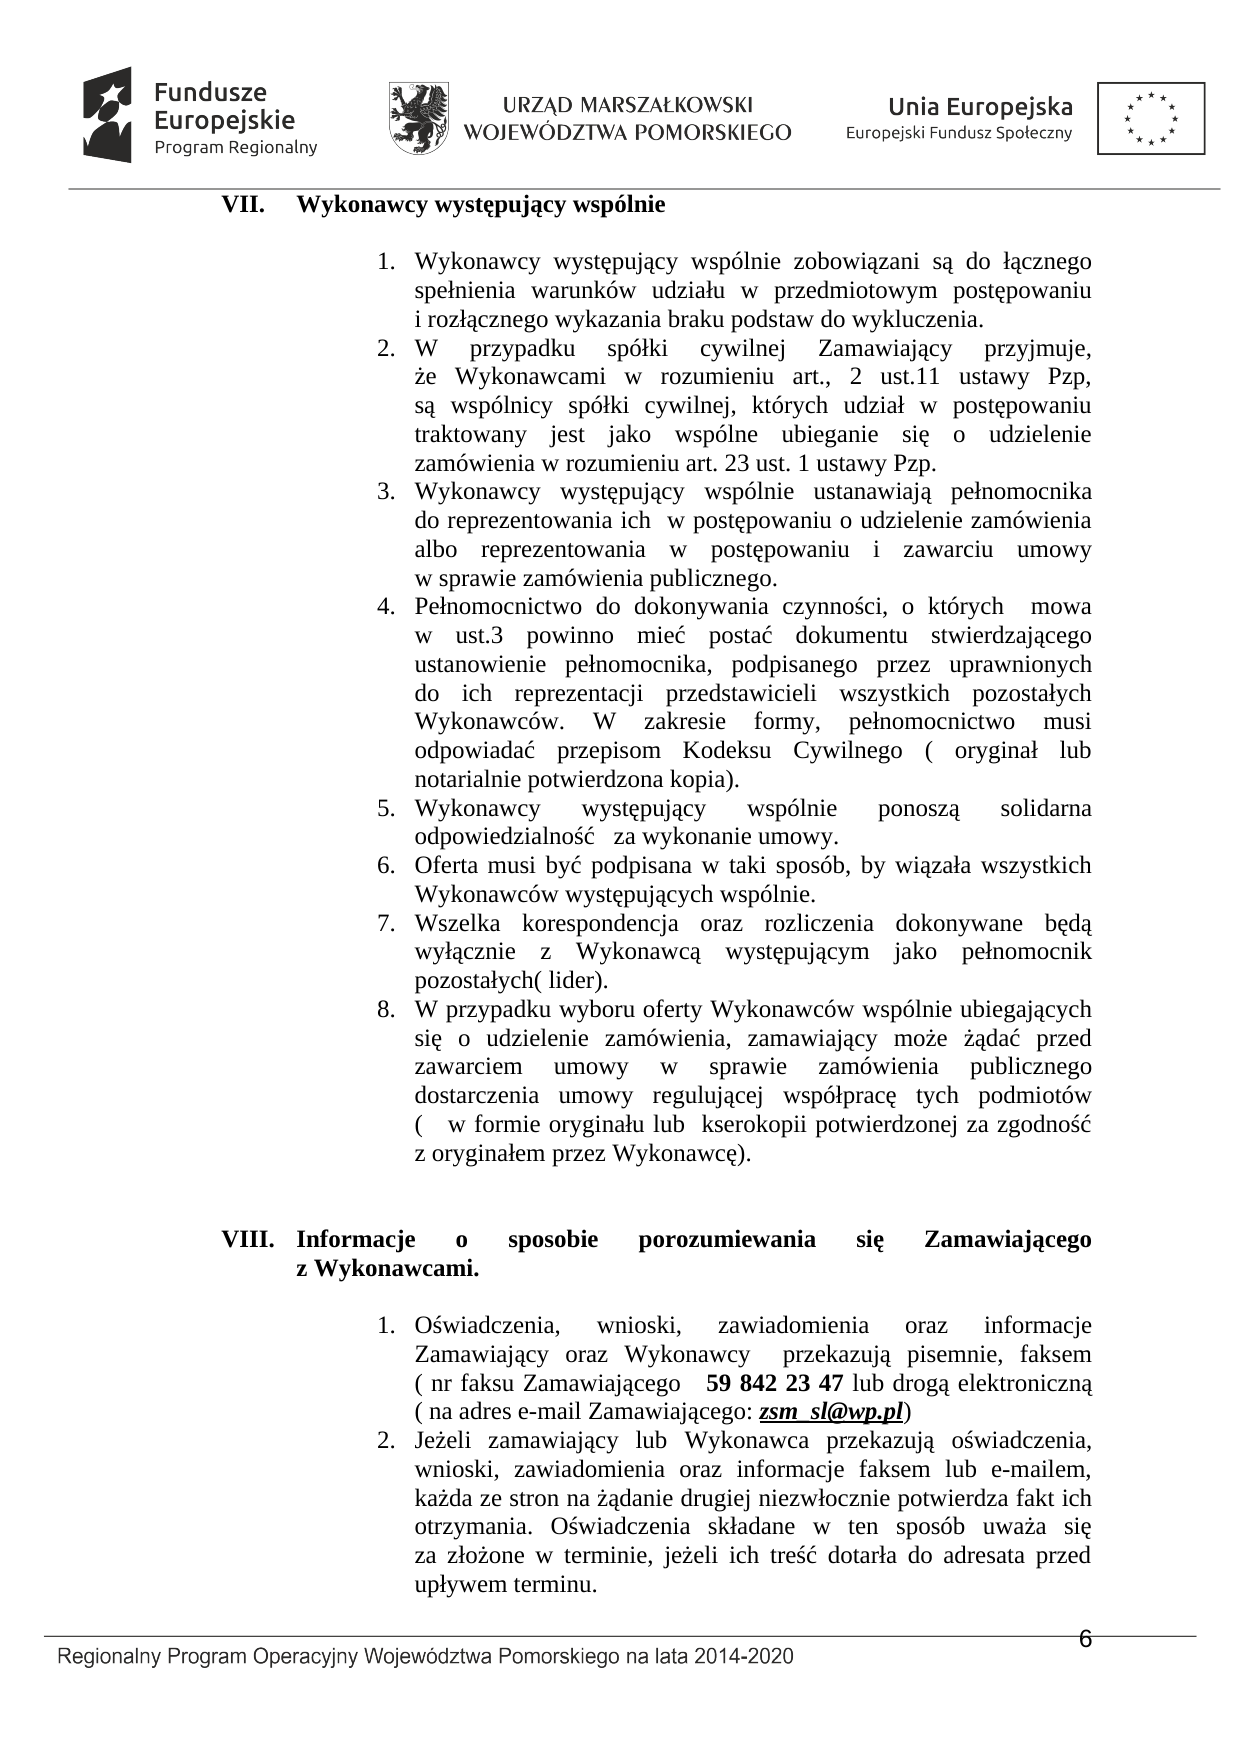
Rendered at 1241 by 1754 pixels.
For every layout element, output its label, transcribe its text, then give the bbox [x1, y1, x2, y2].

list Wykonawcy występujący wspólnie zobowiązani są do łącznego spełnienia warunków udziału w przedmiotowym postępowaniu i rozłącznego wykazania braku podstaw do wykluczenia. [377, 246, 1092, 333]
list Wszelka korespondencja oraz rozliczenia dokonywane będą wyłącznie z Wykonawcą występującym jako pełnomocnik pozostałych( lider). [377, 908, 1092, 994]
list Jeżeli zamawiający lub Wykonawca przekazują oświadczenia, wnioski, zawiadomienia oraz informacje faksem lub e-mailem, każda ze stron na żądanie drugiej niezwłocznie potwierdza fakt ich otrzymania. Oświadczenia składane w ten sposób uważa się za złożone w terminie, jeżeli ich treść dotarła do adresata przed upływem terminu. [377, 1425, 1092, 1598]
list Wykonawcy występujący wspólnie ponoszą solidarna odpowiedzialność za wykonanie umowy. [377, 793, 1092, 850]
list Wykonawcy występujący wspólnie [221, 189, 1092, 218]
picture [43, 1635, 1197, 1668]
list Informacje o sposobie porozumiewania się Zamawiającego z Wykonawcami. [221, 1224, 1092, 1281]
picture [68, 66, 1221, 190]
list Pełnomocnictwo do dokonywania czynności, o których mowa w ust.3 powinno mieć postać dokumentu stwierdzającego ustanowienie pełnomocnika, podpisanego przez uprawnionych do ich reprezentacji przedstawicieli wszystkich pozostałych Wykonawców. W zakresie formy, pełnomocnictwo musi odpowiadać przepisom Kodeksu Cywilnego ( oryginał lub notarialnie potwierdzona kopia). [377, 591, 1092, 793]
list Oświadczenia, wnioski, zawiadomienia oraz informacje Zamawiający oraz Wykonawcy przekazują pisemnie, faksem ( nr faksu Zamawiającego 59 842 23 47 lub drogą elektroniczną ( na adres e-mail Zamawiającego: zsm_sl@wp.pl) [377, 1310, 1092, 1425]
list W przypadku spółki cywilnej Zamawiający przyjmuje, że Wykonawcami w rozumieniu art., 2 ust.11 ustawy Pzp, są wspólnicy spółki cywilnej, których udział w postępowaniu traktowany jest jako wspólne ubieganie się o udzielenie zamówienia w rozumieniu art. 23 ust. 1 ustawy Pzp. [377, 333, 1092, 476]
list Wykonawcy występujący wspólnie ustanawiają pełnomocnika do reprezentowania ich w postępowaniu o udzielenie zamówienia albo reprezentowania w postępowaniu i zawarciu umowy w sprawie zamówienia publicznego. [377, 476, 1092, 591]
list W przypadku wyboru oferty Wykonawców wspólnie ubiegających się o udzielenie zamówienia, zamawiający może żądać przed zawarciem umowy w sprawie zamówienia publicznego dostarczenia umowy regulującej współpracę tych podmiotów ( w formie oryginału lub kserokopii potwierdzonej za zgodność z oryginałem przez Wykonawcę). [377, 994, 1092, 1166]
picture [1082, 1638, 1089, 1645]
list Oferta musi być podpisana w taki sposób, by wiązała wszystkich Wykonawców występujących wspólnie. [377, 850, 1092, 908]
